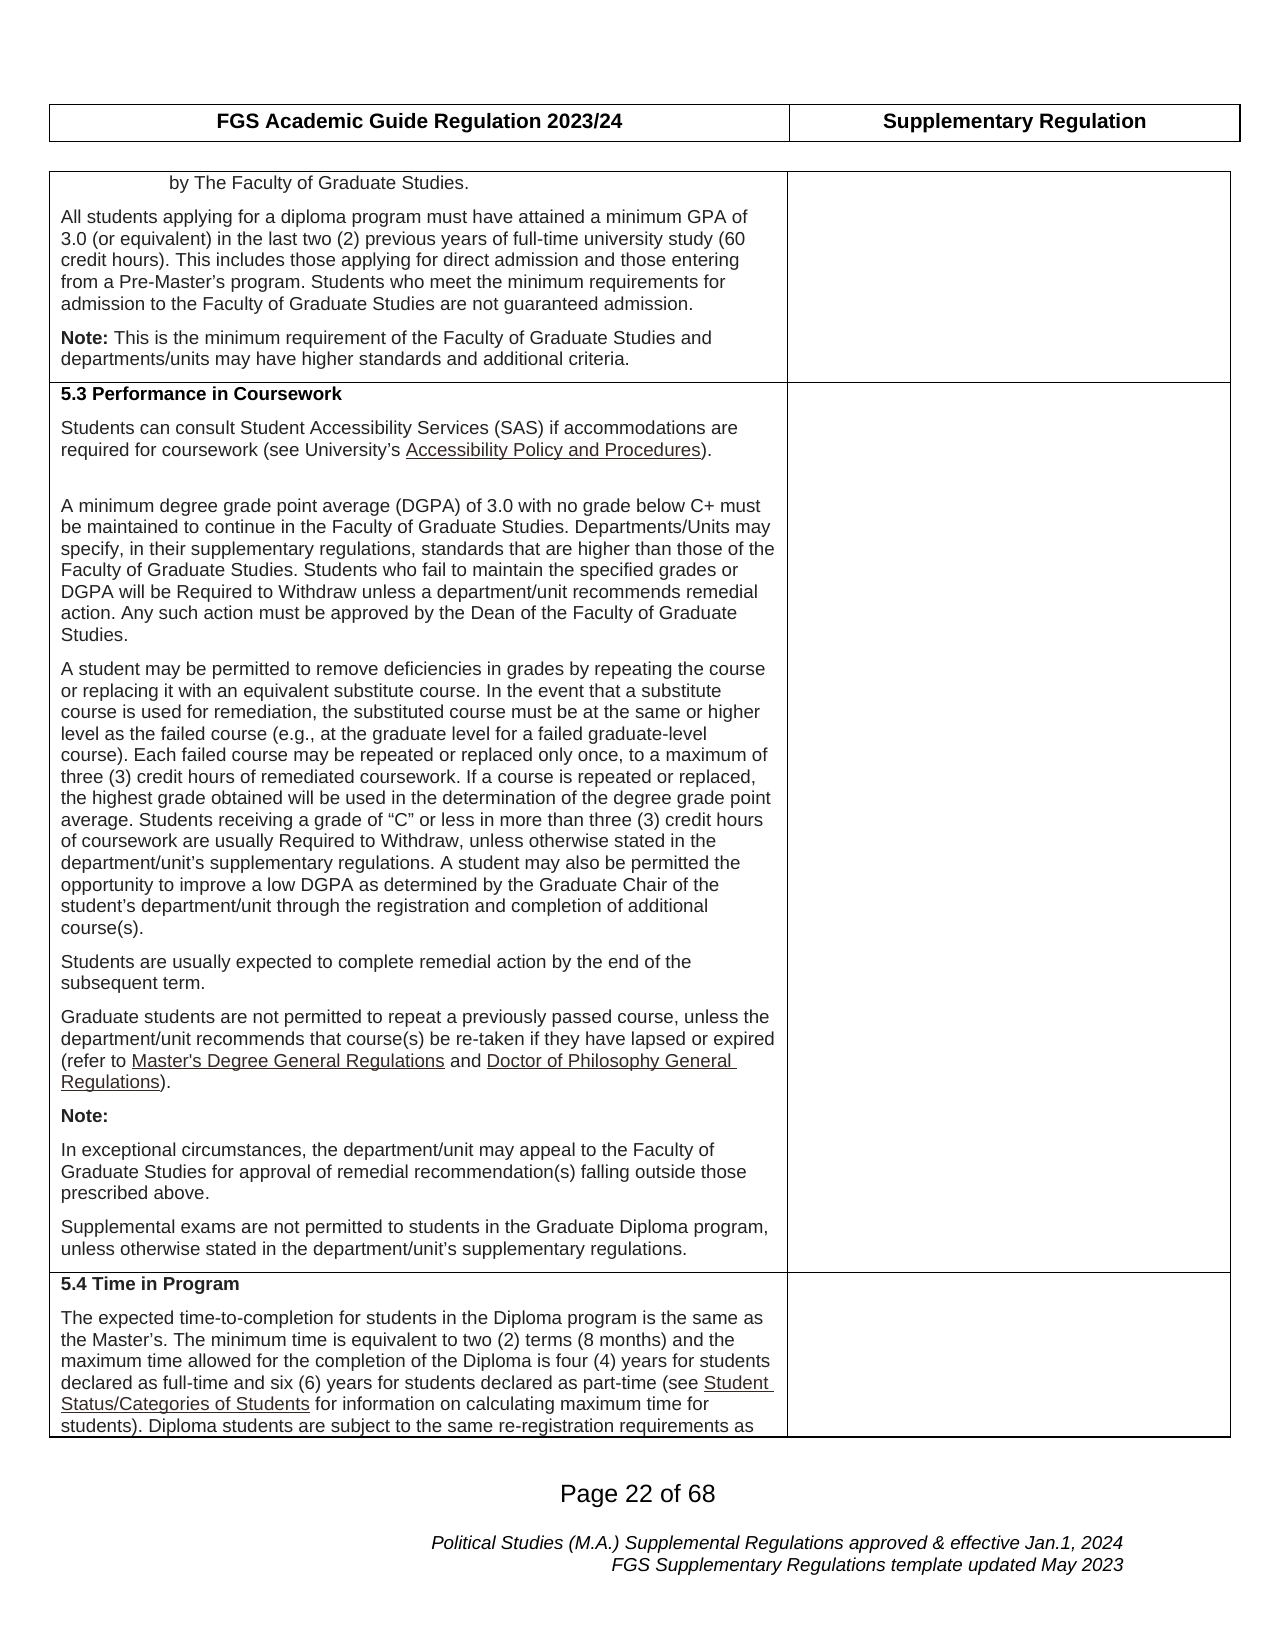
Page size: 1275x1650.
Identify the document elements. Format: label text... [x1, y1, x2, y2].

table_cell [788, 383, 1230, 1272]
table_cell [788, 1273, 1230, 1436]
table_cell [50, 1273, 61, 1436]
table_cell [50, 172, 787, 382]
table_cell 5.3 Performance in Coursework Students can consult Student Accessibility Services (SAS) if accommodations are required for coursework (see University’s Accessibility Policy and Procedures). A minimum degree grade point average (DGPA) of 3.0 with no grade below C+ must be maintained to continue in the Faculty of Graduate Studies. Departments/Units may specify, in their supplementary regulations, standards that are higher than those of the Faculty of Graduate Studies. Students who fail to maintain the specified grades or DGPA will be Required to Withdraw unless a department/unit recommends remedial action. Any such action must be approved by the Dean of the Faculty of Graduate Studies. A student may be permitted to remove deficiencies in grades by repeating the course or replacing it with an equivalent substitute course. In the event that a substitute course is used for remediation, the substituted course must be at the same or higher level as the failed course (e.g., at the graduate level for a failed graduate-level course). Each failed course may be repeated or replaced only once, to a maximum of three (3) credit hours of remediated coursework. If a course is repeated or replaced, the highest grade obtained will be used in the determination of the degree grade point average. Students receiving a grade of “C” or less in more than three (3) credit hours of coursework are usually Required to Withdraw, unless otherwise stated in the department/unit’s supplementary regulations. A student may also be permitted the opportunity to improve a low DGPA as determined by the Graduate Chair of the student’s department/unit through the registration and completion of additional course(s). Students are usually expected to complete remedial action by the end of the subsequent term. Graduate students are not permitted to repeat a previously passed course, unless the department/unit recommends that course(s) be re-taken if they have lapsed or expired (refer to Master's Degree General Regulations and Doctor of Philosophy General Regulations). Note: In exceptional circumstances, the department/unit may appeal to the Faculty of Graduate Studies for approval of remedial recommendation(s) falling outside those prescribed above. Supplemental exams are not permitted to students in the Graduate Diploma program, unless otherwise stated in the department/unit’s supplementary regulations. [50, 383, 787, 1272]
table_cell [788, 172, 1230, 382]
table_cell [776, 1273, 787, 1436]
